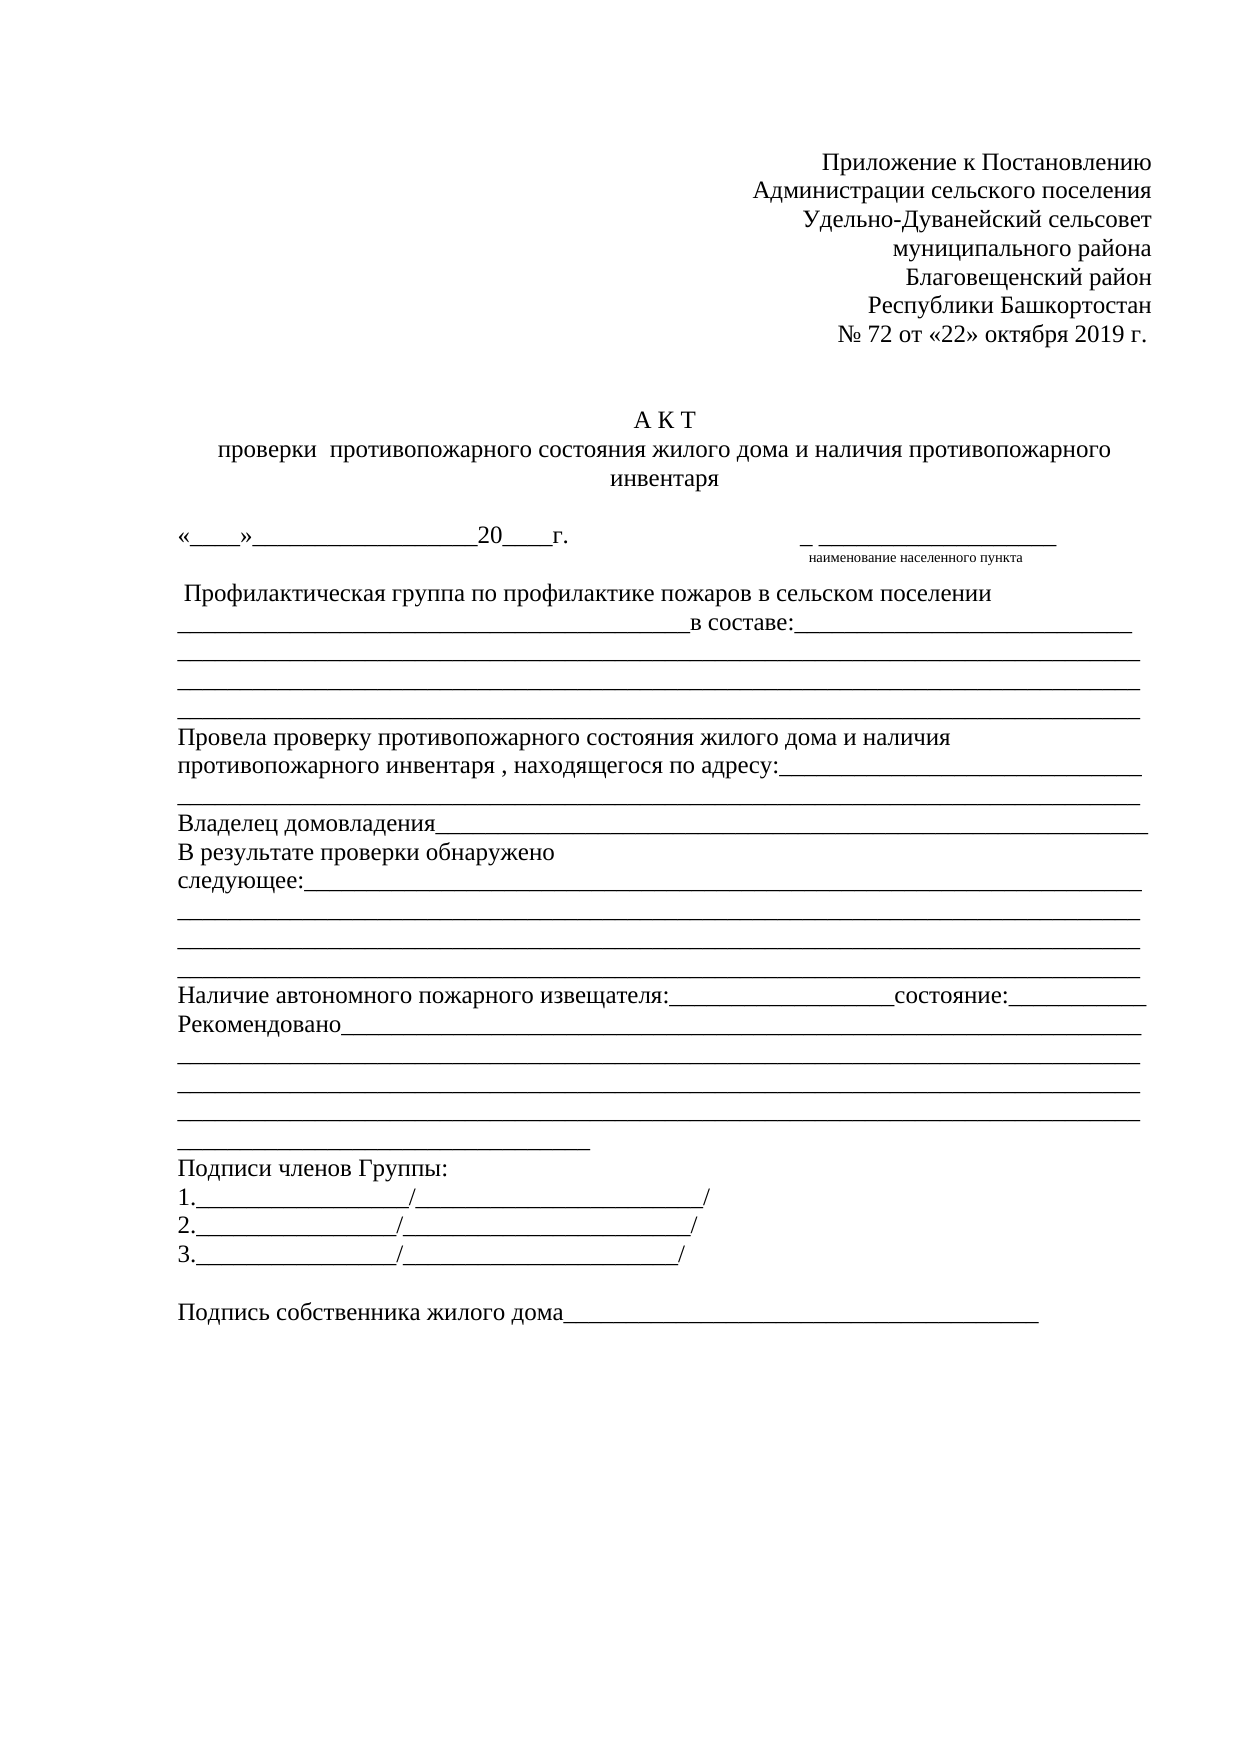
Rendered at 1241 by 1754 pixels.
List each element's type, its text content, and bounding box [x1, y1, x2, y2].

text муниципального района [177, 233, 1152, 262]
text Удельно-Дуванейский сельсовет [177, 204, 1152, 233]
text В результате проверки обнаружено следующее:__________________________________________________________________________________________________________________________________________________________________________________________________________________________________________________________________________________________________________ [177, 837, 1152, 981]
text Приложение к Постановлению [177, 147, 1152, 176]
text «____»__________________20____г. _ ___________________ [177, 521, 1152, 549]
text Республики Башкортостан [177, 291, 1152, 319]
text _____________________________________________________________________________ [177, 779, 1152, 808]
text Подпись собственника жилого дома______________________________________ [177, 1297, 1152, 1326]
text № 72 от «22» октября 2019 г. [693, 319, 1152, 348]
text _______________________________________________________________________________________________________________________________________________________________________________________________________________________________________ [177, 636, 1152, 722]
text проверки противопожарного состояния жилого дома и наличия противопожарного инвентаря [177, 434, 1152, 492]
text 2.________________/_______________________/ [177, 1211, 1152, 1239]
text Рекомендовано________________________________________________________________________________________________________________________________________________________________________________________________________________________________________________________________________________________________________________________________________ [177, 1009, 1152, 1153]
text Профилактическая группа по профилактике пожаров в сельском поселении _________________________________________в составе:___________________________ [177, 578, 1152, 636]
text Подписи членов Группы: [177, 1153, 1152, 1182]
text Администрации сельского поселения [177, 176, 1152, 204]
text Благовещенский район [177, 262, 1152, 291]
text 3.________________/______________________/ [177, 1239, 1152, 1268]
text Владелец домовладения_________________________________________________________ [177, 808, 1152, 837]
text 1._________________/_______________________/ [177, 1182, 1152, 1211]
text наименование населенного пункта [177, 549, 1152, 578]
text Провела проверку противопожарного состояния жилого дома и наличия противопожарного инвентаря , находящегося по адресу:_____________________________ [177, 722, 1152, 779]
text А К Т [177, 406, 1152, 434]
text Наличие автономного пожарного извещателя:__________________состояние:___________ [177, 981, 1152, 1009]
